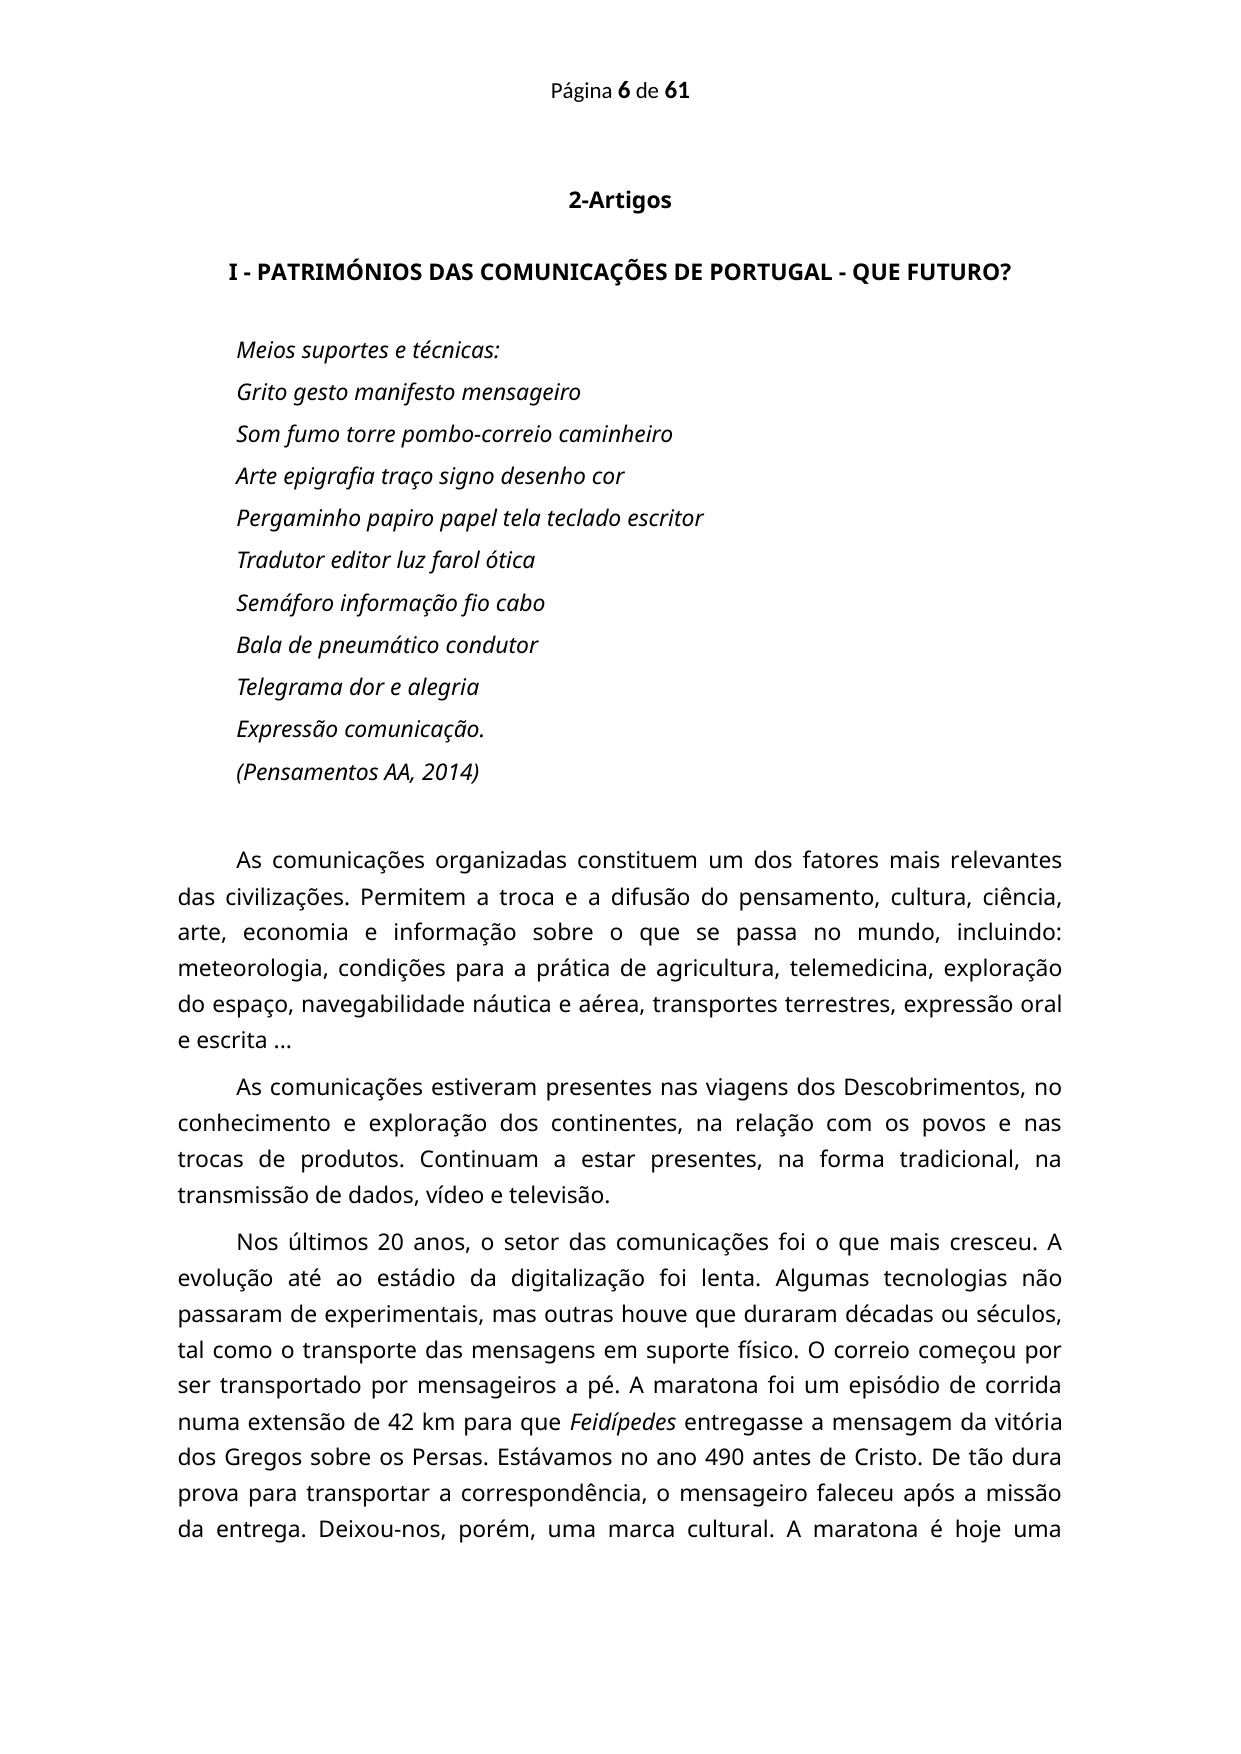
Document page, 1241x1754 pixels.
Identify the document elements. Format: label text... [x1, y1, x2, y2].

text 2-Artigos [177, 183, 1063, 215]
text (Pensamentos AA, 2014) [236, 755, 1048, 787]
text Meios suportes e técnicas: [236, 333, 1048, 365]
text Expressão comunicação. [236, 713, 1048, 744]
text As comunicações organizadas constituem um dos fatores mais relevantes das civilizações. Permitem a troca e a difusão do pensamento, cultura, ciência, arte, economia e informação sobre o que se passa no mundo, incluindo: meteorologia, condições para a prática de agricultura, telemedicina, exploração do espaço, navegabilidade náutica e aérea, transportes terrestres, expressão oral e escrita ... [177, 844, 1063, 1055]
text Telegrama dor e alegria [236, 671, 1048, 702]
text Arte epigrafia traço signo desenho cor [236, 460, 1048, 491]
text I - PATRIMÓNIOS DAS COMUNICAÇÕES DE PORTUGAL - QUE FUTURO? [177, 255, 1063, 287]
text Semáforo informação fio cabo [236, 587, 1048, 618]
text Bala de pneumático condutor [236, 629, 1048, 660]
text As comunicações estiveram presentes nas viagens dos Descobrimentos, no conhecimento e exploração dos continentes, na relação com os povos e nas trocas de produtos. Continuam a estar presentes, na forma tradicional, na transmissão de dados, vídeo e televisão. [177, 1071, 1063, 1210]
text Grito gesto manifesto mensageiro [236, 376, 1048, 407]
text Tradutor editor luz farol ótica [236, 544, 1048, 576]
text Som fumo torre pombo-correio caminheiro [236, 418, 1048, 449]
text Pergaminho papiro papel tela teclado escritor [236, 502, 1048, 533]
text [177, 1226, 1063, 1544]
